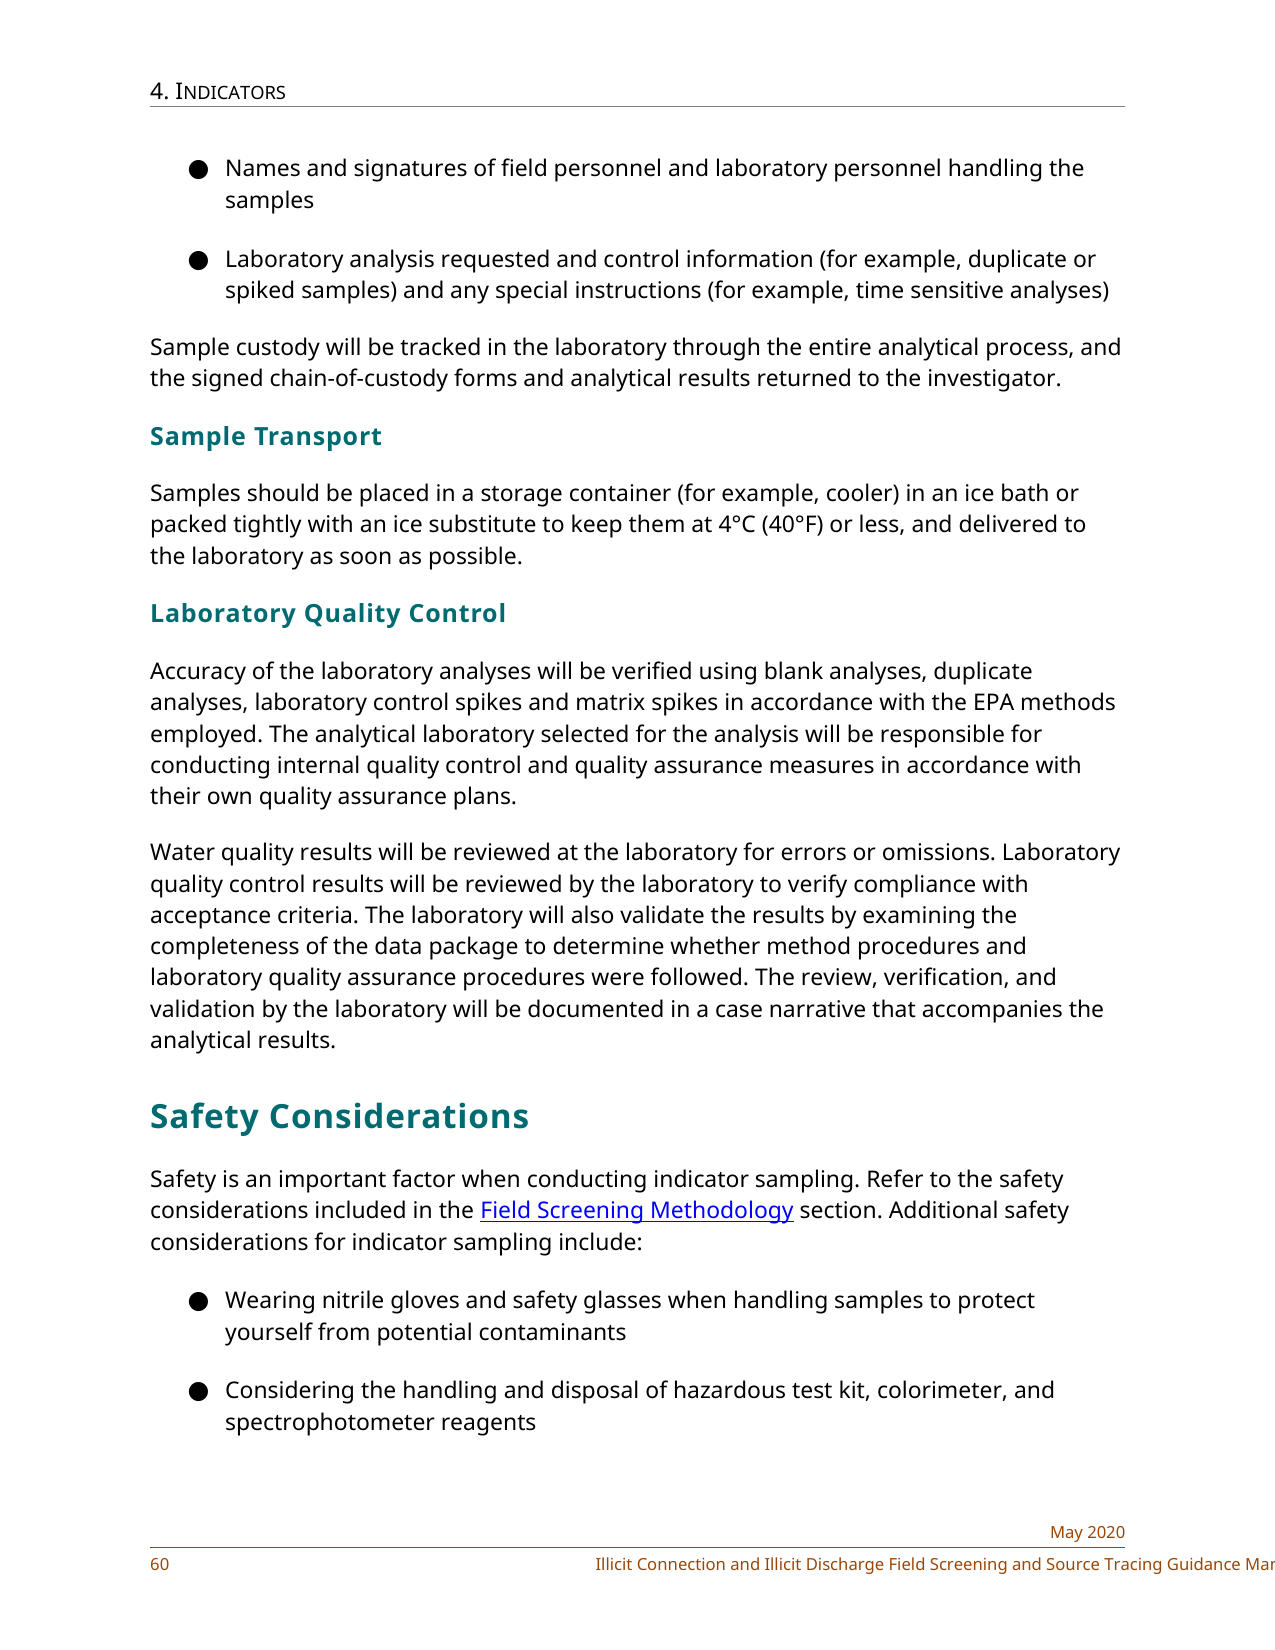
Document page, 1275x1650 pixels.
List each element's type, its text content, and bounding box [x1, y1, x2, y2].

text Samples should be placed in a storage container (for example, cooler) in an ice bath or packed tightly with an ice substitute to keep them at 4°C (40°F) or less, and delivered to the laboratory as soon as possible. [150, 477, 1125, 571]
text Sample custody will be tracked in the laboratory through the entire analytical process, and the signed chain-of-custody forms and analytical results returned to the investigator. [150, 331, 1125, 393]
text Accuracy of the laboratory analyses will be verified using blank analyses, duplicate analyses, laboratory control spikes and matrix spikes in accordance with the EPA methods employed. The analytical laboratory selected for the analysis will be responsible for conducting internal quality control and quality assurance measures in accordance with their own quality assurance plans. [150, 655, 1125, 811]
subtitle Laboratory Quality Control [150, 596, 1125, 630]
list Considering the handling and disposal of hazardous test kit, colorimeter, and spectrophotometer reagents [187, 1372, 1125, 1437]
subtitle Safety Considerations [150, 1092, 1125, 1138]
subtitle Sample Transport [150, 418, 1125, 452]
list Names and signatures of field personnel and laboratory personnel handling the samples [187, 150, 1125, 215]
text Safety is an important factor when conducting indicator sampling. Refer to the safety considerations included in the Field Screening Methodology section. Additional safety considerations for indicator sampling include: [150, 1163, 1125, 1257]
text Water quality results will be reviewed at the laboratory for errors or omissions. Laboratory quality control results will be reviewed by the laboratory to verify compliance with acceptance criteria. The laboratory will also validate the results by examining the completeness of the data package to determine whether method procedures and laboratory quality assurance procedures were followed. The review, verification, and validation by the laboratory will be documented in a case narrative that accompanies the analytical results. [150, 836, 1125, 1055]
list Laboratory analysis requested and control information (for example, duplicate or spiked samples) and any special instructions (for example, time sensitive analyses) [187, 240, 1125, 306]
list Wearing nitrile gloves and safety glasses when handling samples to protect yourself from potential contaminants [187, 1282, 1125, 1347]
